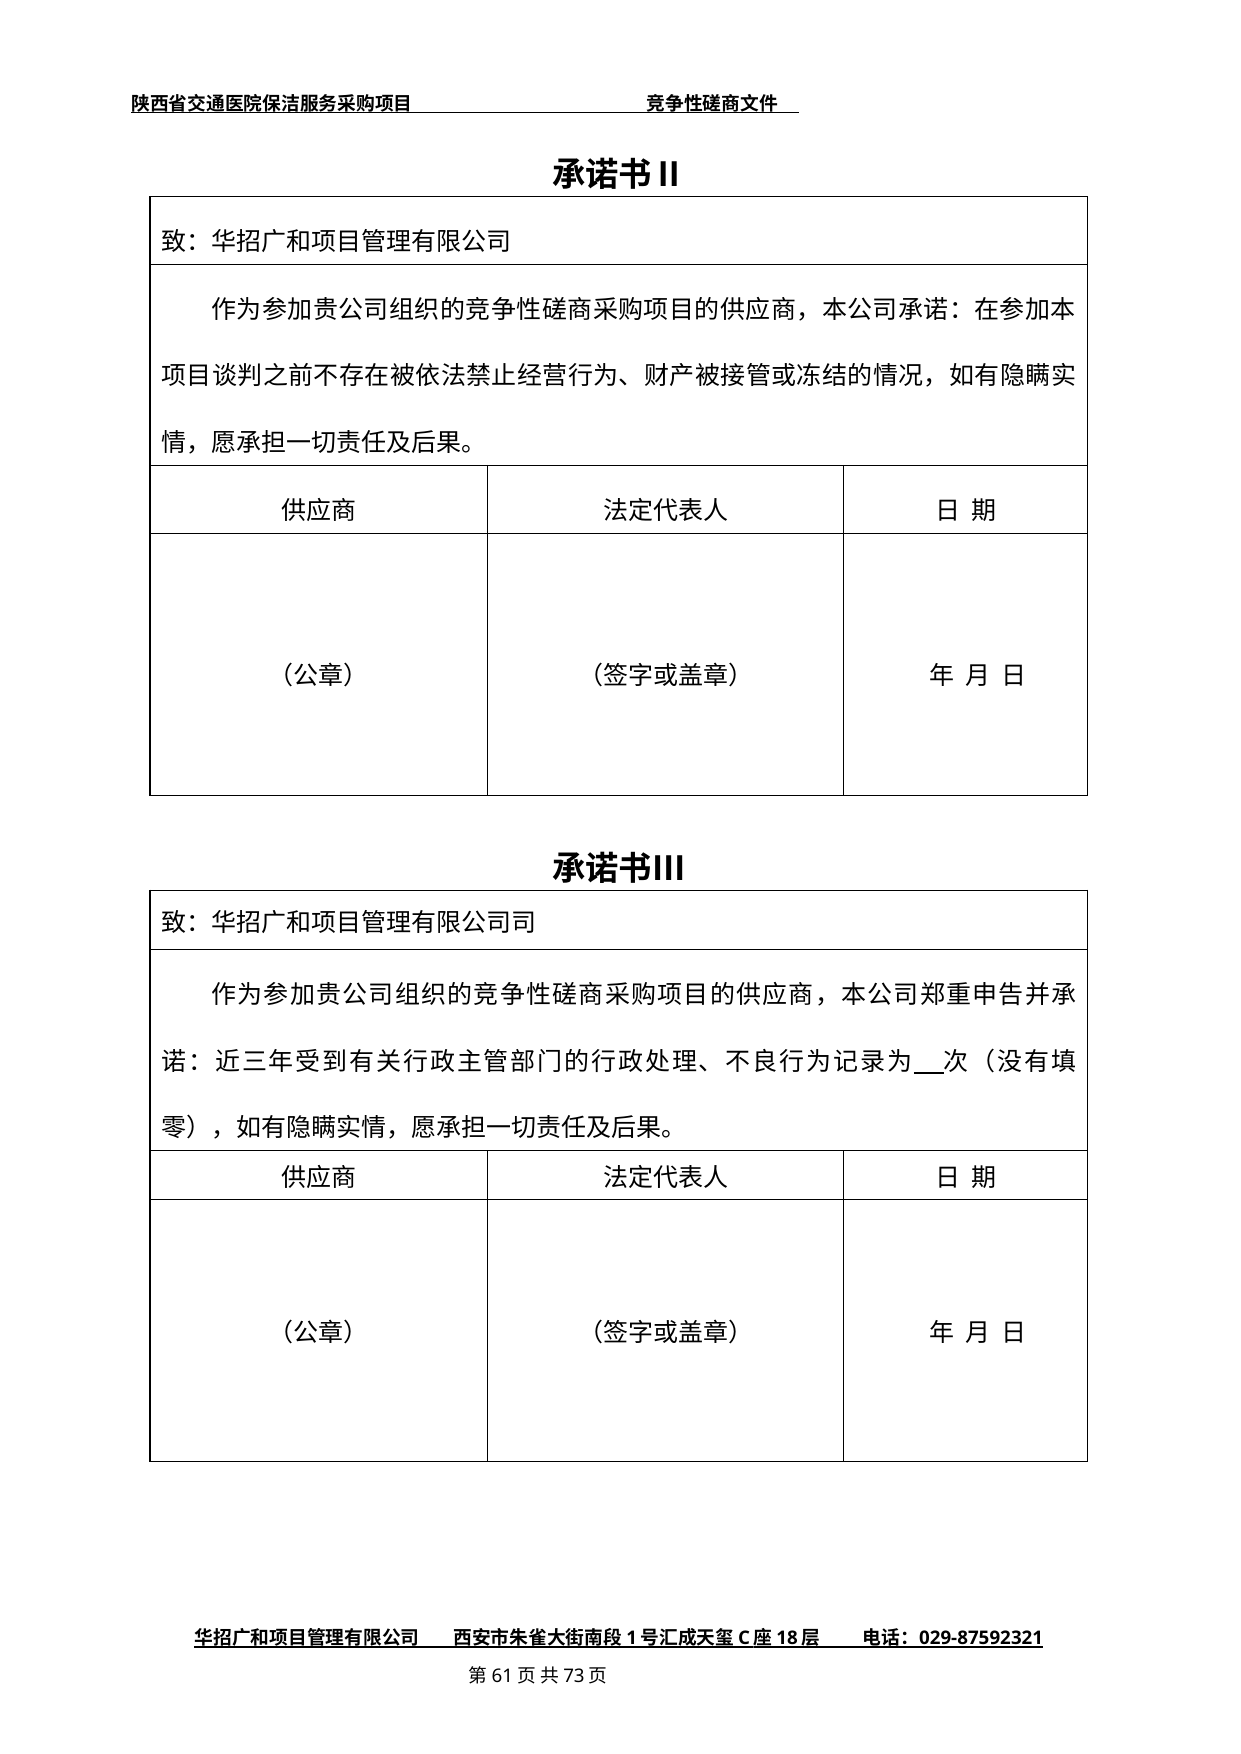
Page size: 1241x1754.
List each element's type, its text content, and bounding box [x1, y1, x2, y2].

table_cell 年 月 日 [844, 1200, 1087, 1461]
table_cell 作为参加贵公司组织的竞争性磋商采购项目的供应商，本公司承诺：在参加本项目谈判之前不存在被依法禁止经营行为、财产被接管或冻结的情况，如有隐瞒实情，愿承担一切责任及后果。 [151, 265, 1087, 465]
table_cell 法定代表人 [488, 466, 843, 532]
table_cell 供应商 [151, 1151, 487, 1198]
table_cell 法定代表人 [488, 1151, 843, 1198]
table_cell 年 月 日 [844, 534, 1087, 795]
text 承诺书Ⅱ [131, 148, 1106, 196]
table_cell （签字或盖章） [488, 1200, 843, 1461]
table_cell 日 期 [844, 466, 1087, 532]
table_header 致：华招广和项目管理有限公司司 [151, 891, 1087, 949]
table_header 致：华招广和项目管理有限公司 [151, 197, 1087, 264]
table_cell （公章） [151, 534, 487, 795]
table_cell 供应商 [151, 466, 487, 532]
table_cell （公章） [151, 1200, 487, 1461]
table_cell 日 期 [844, 1151, 1087, 1198]
table_cell （签字或盖章） [488, 534, 843, 795]
table_cell 作为参加贵公司组织的竞争性磋商采购项目的供应商，本公司郑重申告并承诺：近三年受到有关行政主管部门的行政处理、不良行为记录为 次（没有填零），如有隐瞒实情，愿承担一切责任及后果。 [151, 950, 1087, 1150]
text 承诺书Ⅲ [131, 841, 1106, 889]
